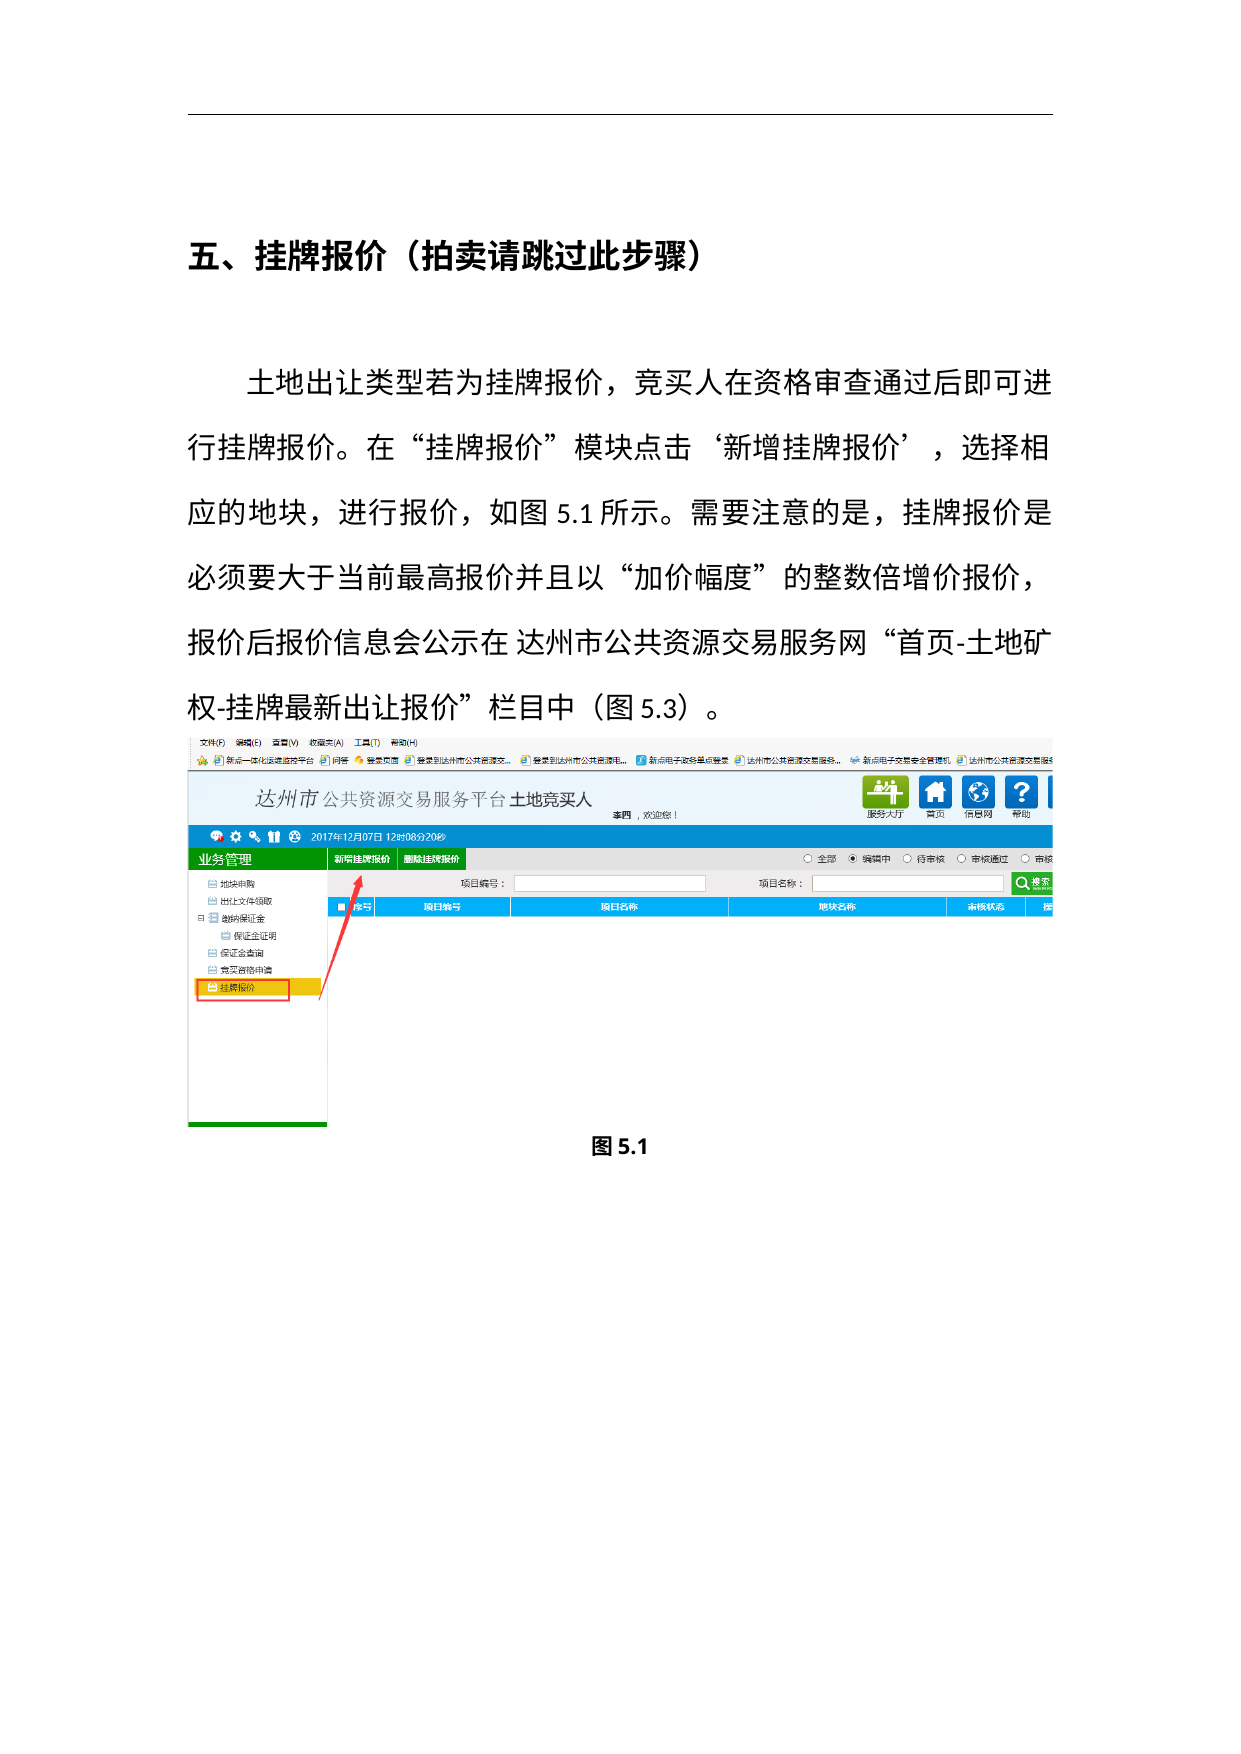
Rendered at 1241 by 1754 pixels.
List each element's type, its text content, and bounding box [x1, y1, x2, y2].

picture [211, 831, 223, 841]
picture [187, 738, 1053, 1127]
picture [250, 832, 257, 840]
text 土地出让类型若为挂牌报价，竞买人在资格审查通过后即可进行挂牌报价。在“挂牌报价”模块点击‘新增挂牌报价’，选择相应的地块，进行报价，如图5.1所示。需要注意的是，挂牌报价是必须要大于当前最高报价并且以“加价幅度”的整数倍增价报价，报价后报价信息会公示在 达州市公共资源交易服务网“首页-土地矿权-挂牌最新出让报价”栏目中（图5.3）。 [187, 349, 1053, 738]
picture [231, 832, 241, 841]
picture [290, 831, 299, 839]
subtitle 五、挂牌报价（拍卖请跳过此步骤） [187, 222, 1053, 287]
picture [269, 832, 273, 842]
text 图5.1 [187, 1129, 1053, 1161]
